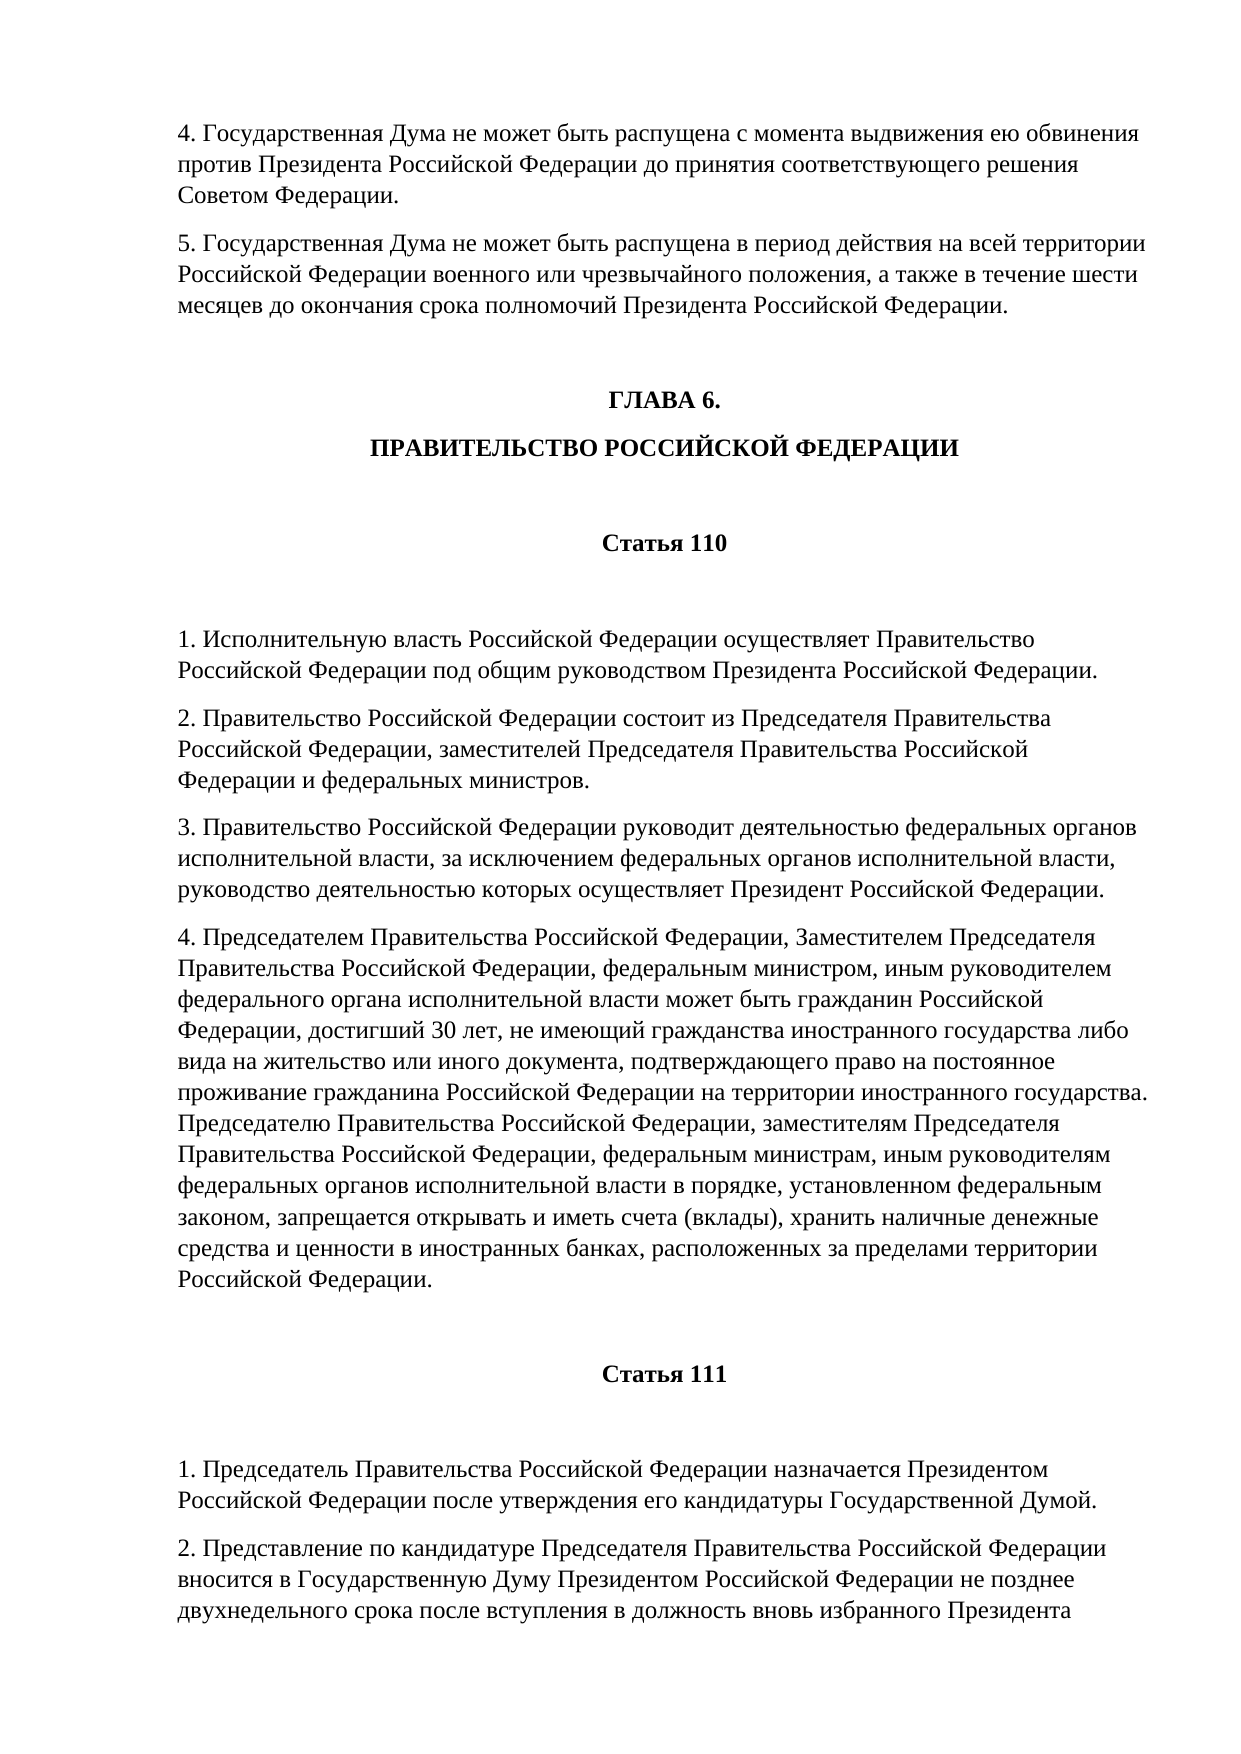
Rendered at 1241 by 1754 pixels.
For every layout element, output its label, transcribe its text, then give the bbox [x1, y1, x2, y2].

text 1. Председатель Правительства Российской Федерации назначается Президентом Российской Федерации после утверждения его кандидатуры Государственной Думой. [177, 1454, 1152, 1514]
text Статья 110 [177, 528, 1152, 557]
text 5. Государственная Дума не может быть распущена в период действия на всей территории Российской Федерации военного или чрезвычайного положения, а также в течение шести месяцев до окончания срока полномочий Президента Российской Федерации. [177, 228, 1152, 319]
text 4. Государственная Дума не может быть распущена с момента выдвижения ею обвинения против Президента Российской Федерации до принятия соответствующего решения Советом Федерации. [177, 118, 1152, 209]
text 2. Правительство Российской Федерации состоит из Председателя Правительства Российской Федерации, заместителей Председателя Правительства Российской Федерации и федеральных министров. [177, 703, 1152, 793]
text 3. Правительство Российской Федерации руководит деятельностью федеральных органов исполнительной власти, за исключением федеральных органов исполнительной власти, руководство деятельностью которых осуществляет Президент Российской Федерации. [177, 812, 1152, 903]
text ПРАВИТЕЛЬСТВО РОССИЙСКОЙ ФЕДЕРАЦИИ [177, 433, 1152, 462]
text 4. Председателем Правительства Российской Федерации, Заместителем Председателя Правительства Российской Федерации, федеральным министром, иным руководителем федерального органа исполнительной власти может быть гражданин Российской Федерации, достигший 30 лет, не имеющий гражданства иностранного государства либо вида на жительство или иного документа, подтверждающего право на постоянное проживание гражданина Российской Федерации на территории иностранного государства. Председателю Правительства Российской Федерации, заместителям Председателя Правительства Российской Федерации, федеральным министрам, иным руководителям федеральных органов исполнительной власти в порядке, установленном федеральным законом, запрещается открывать и иметь счета (вклады), хранить наличные денежные средства и ценности в иностранных банках, расположенных за пределами территории Российской Федерации. [177, 922, 1152, 1292]
text ГЛАВА 6. [177, 385, 1152, 414]
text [177, 1533, 1152, 1624]
text 1. Исполнительную власть Российской Федерации осуществляет Правительство Российской Федерации под общим руководством Президента Российской Федерации. [177, 624, 1152, 684]
text Статья 111 [177, 1359, 1152, 1388]
